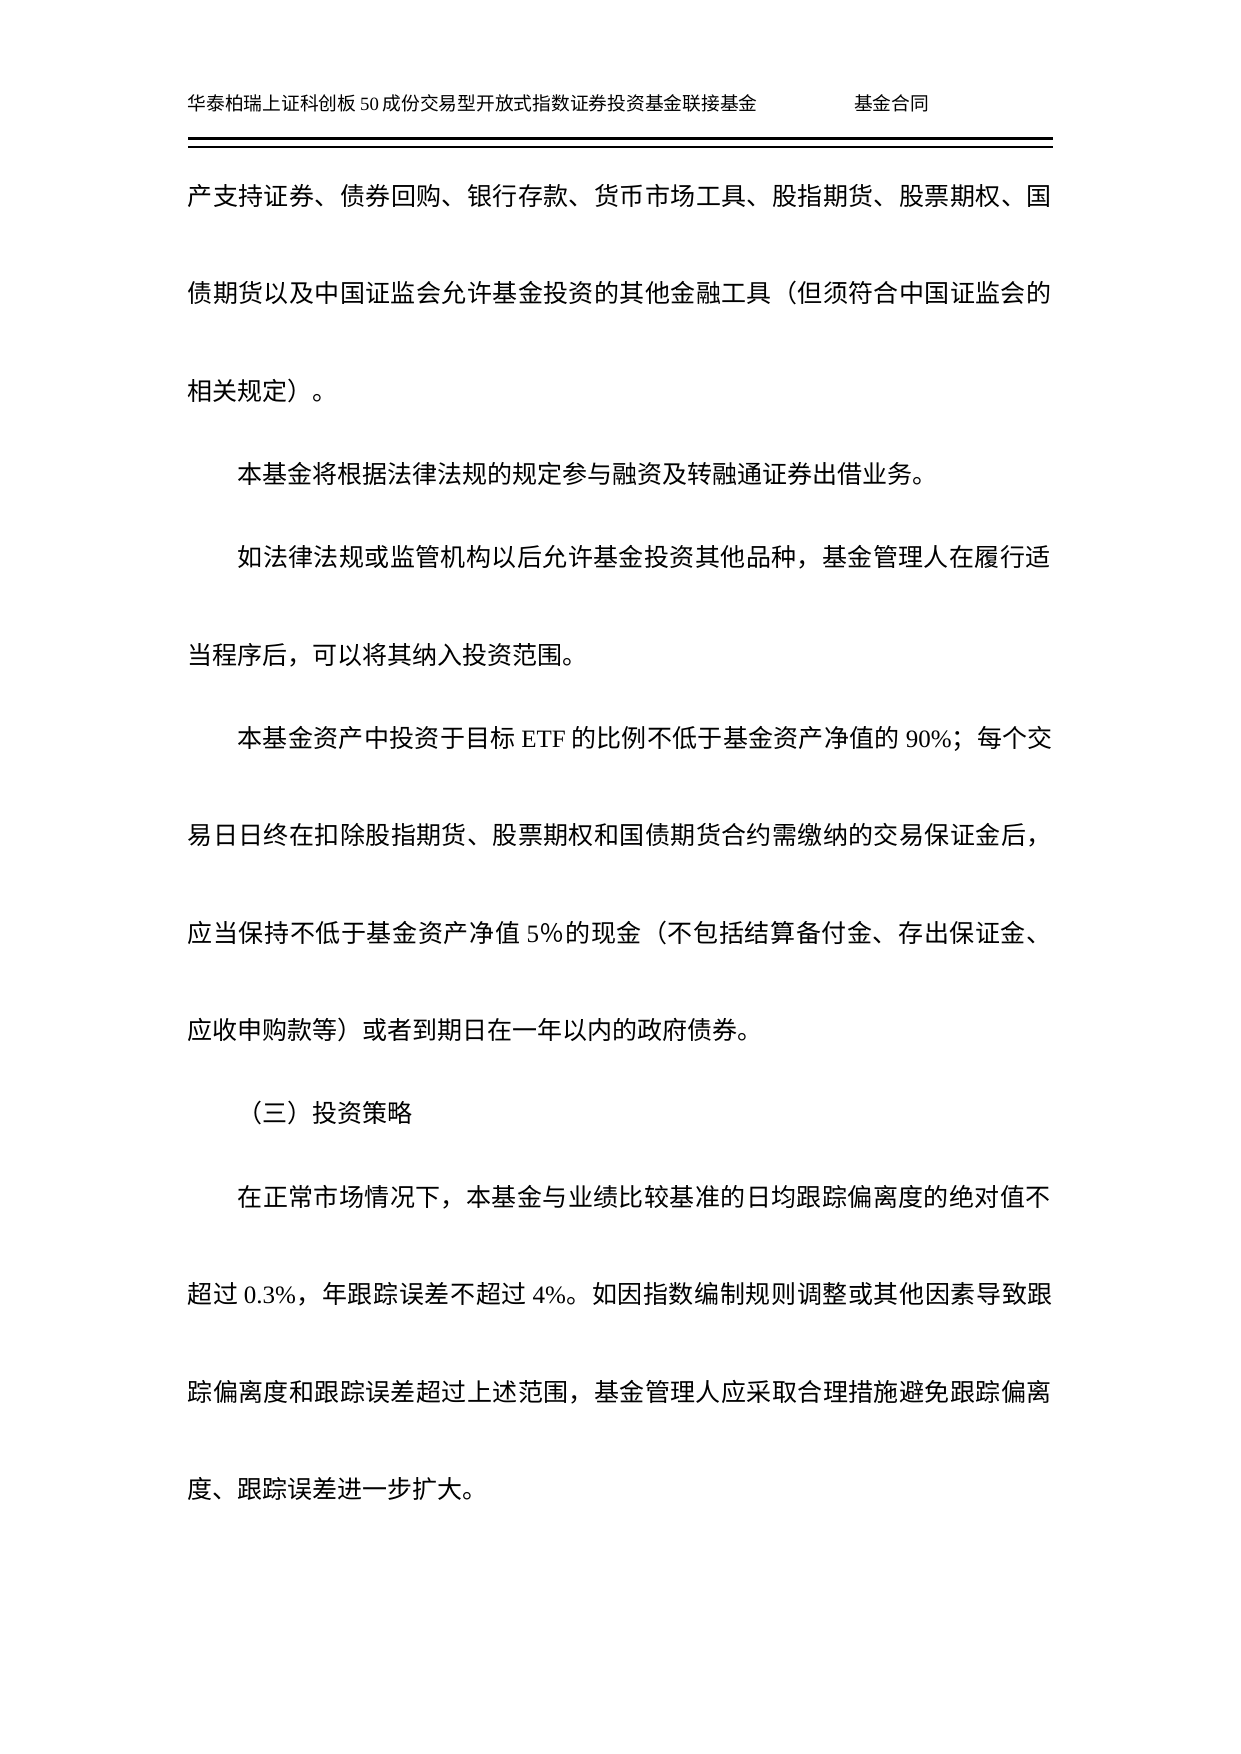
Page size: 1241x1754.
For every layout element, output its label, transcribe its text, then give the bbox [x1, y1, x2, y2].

text 在正常市场情况下，本基金与业绩比较基准的日均跟踪偏离度的绝对值不超过0.3%，年跟踪误差不超过4%。如因指数编制规则调整或其他因素导致跟踪偏离度和跟踪误差超过上述范围，基金管理人应采取合理措施避免跟踪偏离度、跟踪误差进一步扩大。 [187, 1163, 1053, 1520]
text 本基金将根据法律法规的规定参与融资及转融通证券出借业务。 [187, 440, 1053, 505]
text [187, 162, 1053, 422]
text 如法律法规或监管机构以后允许基金投资其他品种，基金管理人在履行适当程序后，可以将其纳入投资范围。 [187, 523, 1053, 686]
text （三）投资策略 [187, 1079, 1053, 1144]
text 本基金资产中投资于目标ETF的比例不低于基金资产净值的90%；每个交易日日终在扣除股指期货、股票期权和国债期货合约需缴纳的交易保证金后，应当保持不低于基金资产净值5％的现金（不包括结算备付金、存出保证金、应收申购款等）或者到期日在一年以内的政府债券。 [187, 704, 1053, 1061]
